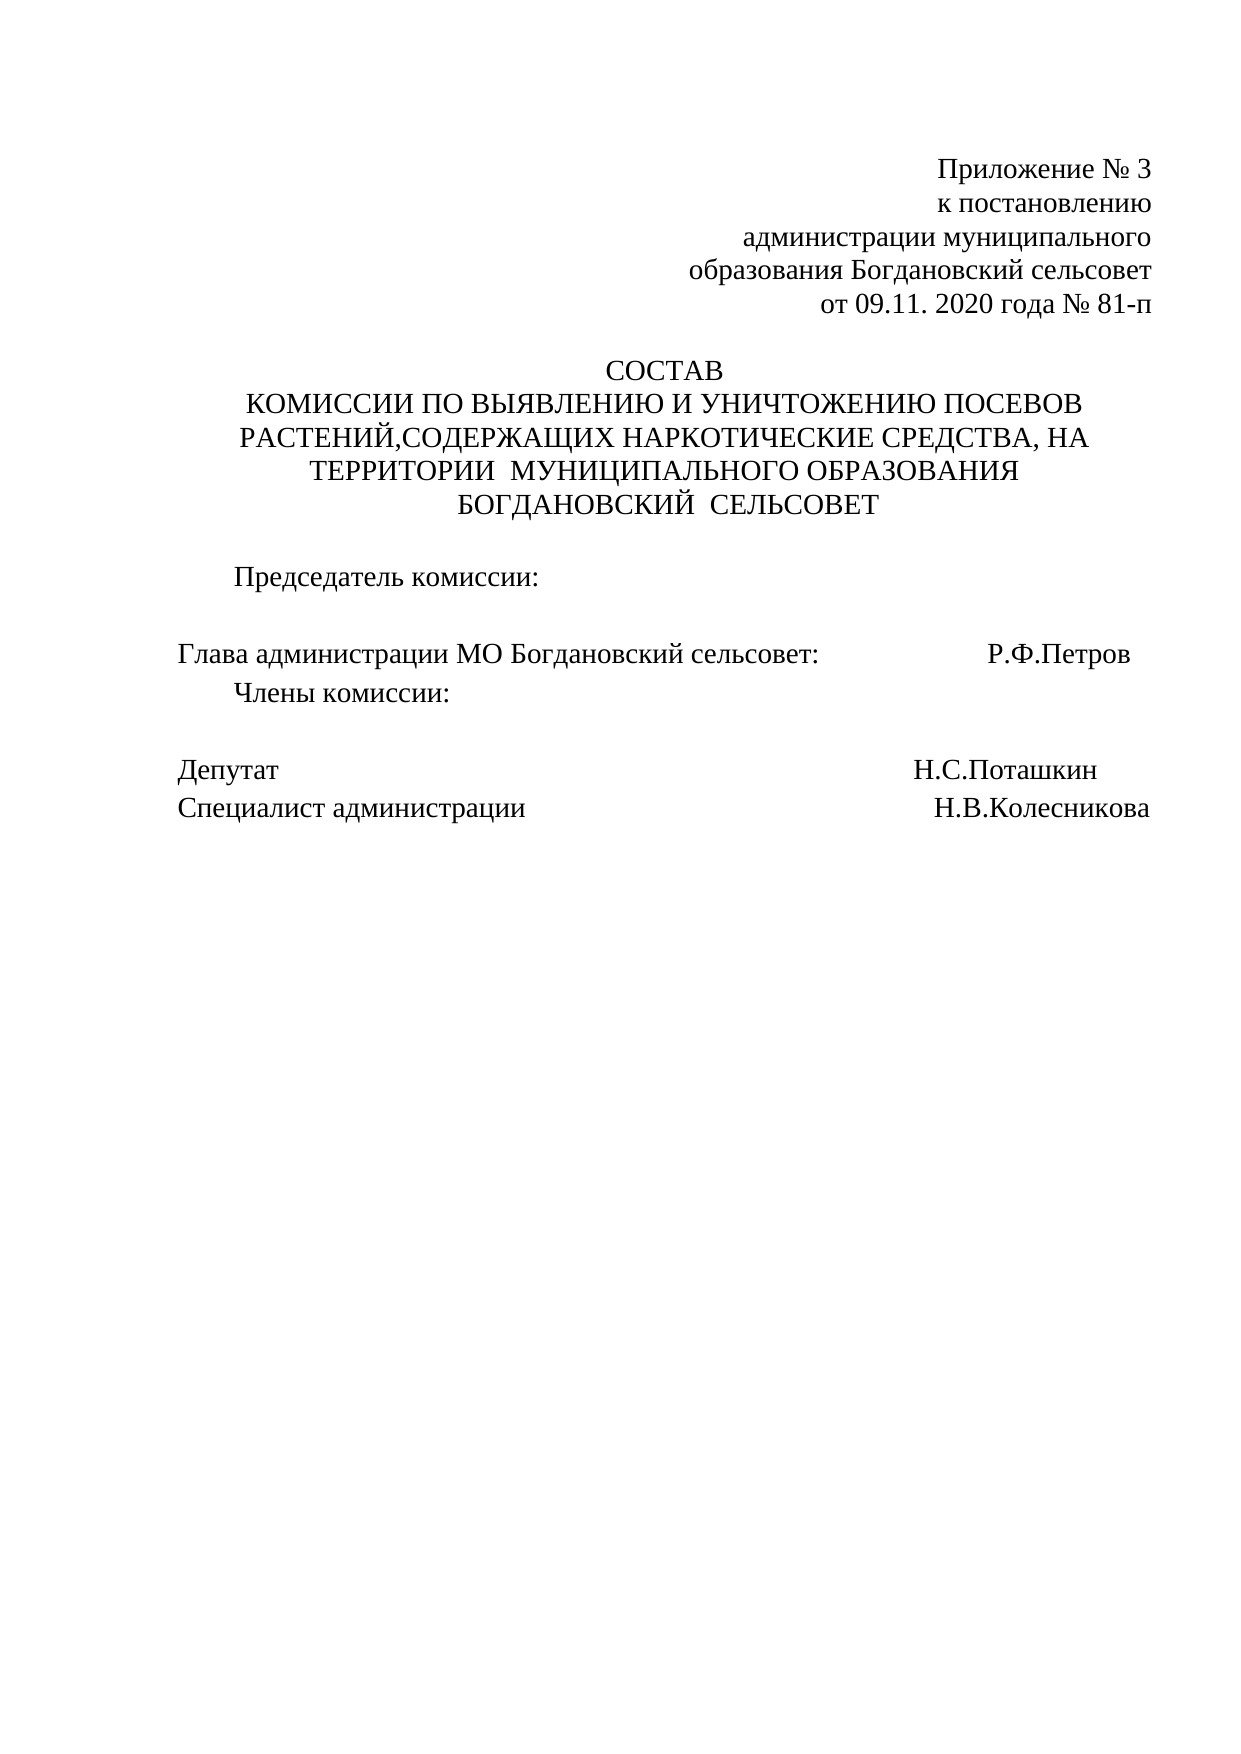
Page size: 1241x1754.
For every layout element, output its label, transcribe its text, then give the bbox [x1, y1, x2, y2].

text Депутат Н.С.Поташкин [177, 752, 1152, 785]
text СОСТАВ [177, 353, 1152, 386]
text БОГДАНОВСКИЙ СЕЛЬСОВЕТ [177, 487, 1152, 521]
text Члены комиссии: [177, 675, 1152, 708]
text КОМИССИИ ПО ВЫЯВЛЕНИЮ И УНИЧТОЖЕНИЮ ПОСЕВОВ РАСТЕНИЙ,СОДЕРЖАЩИХ НАРКОТИЧЕСКИЕ СРЕДСТВА, НА ТЕРРИТОРИИ МУНИЦИПАЛЬНОГО ОБРАЗОВАНИЯ [177, 386, 1152, 487]
text образования Богдановский сельсовет [177, 252, 1152, 286]
text Приложение № 3 [177, 152, 1152, 185]
text от 09.11. 2020 года № 81-п [177, 286, 1152, 319]
text администрации муниципального [177, 219, 1152, 252]
text Председатель комиссии: [177, 559, 1152, 593]
text Специалист администрации Н.В.Колесникова [177, 790, 1152, 824]
text Глава администрации МО Богдановский сельсовет: Р.Ф.Петров [177, 636, 1152, 670]
text к постановлению [177, 185, 1152, 219]
